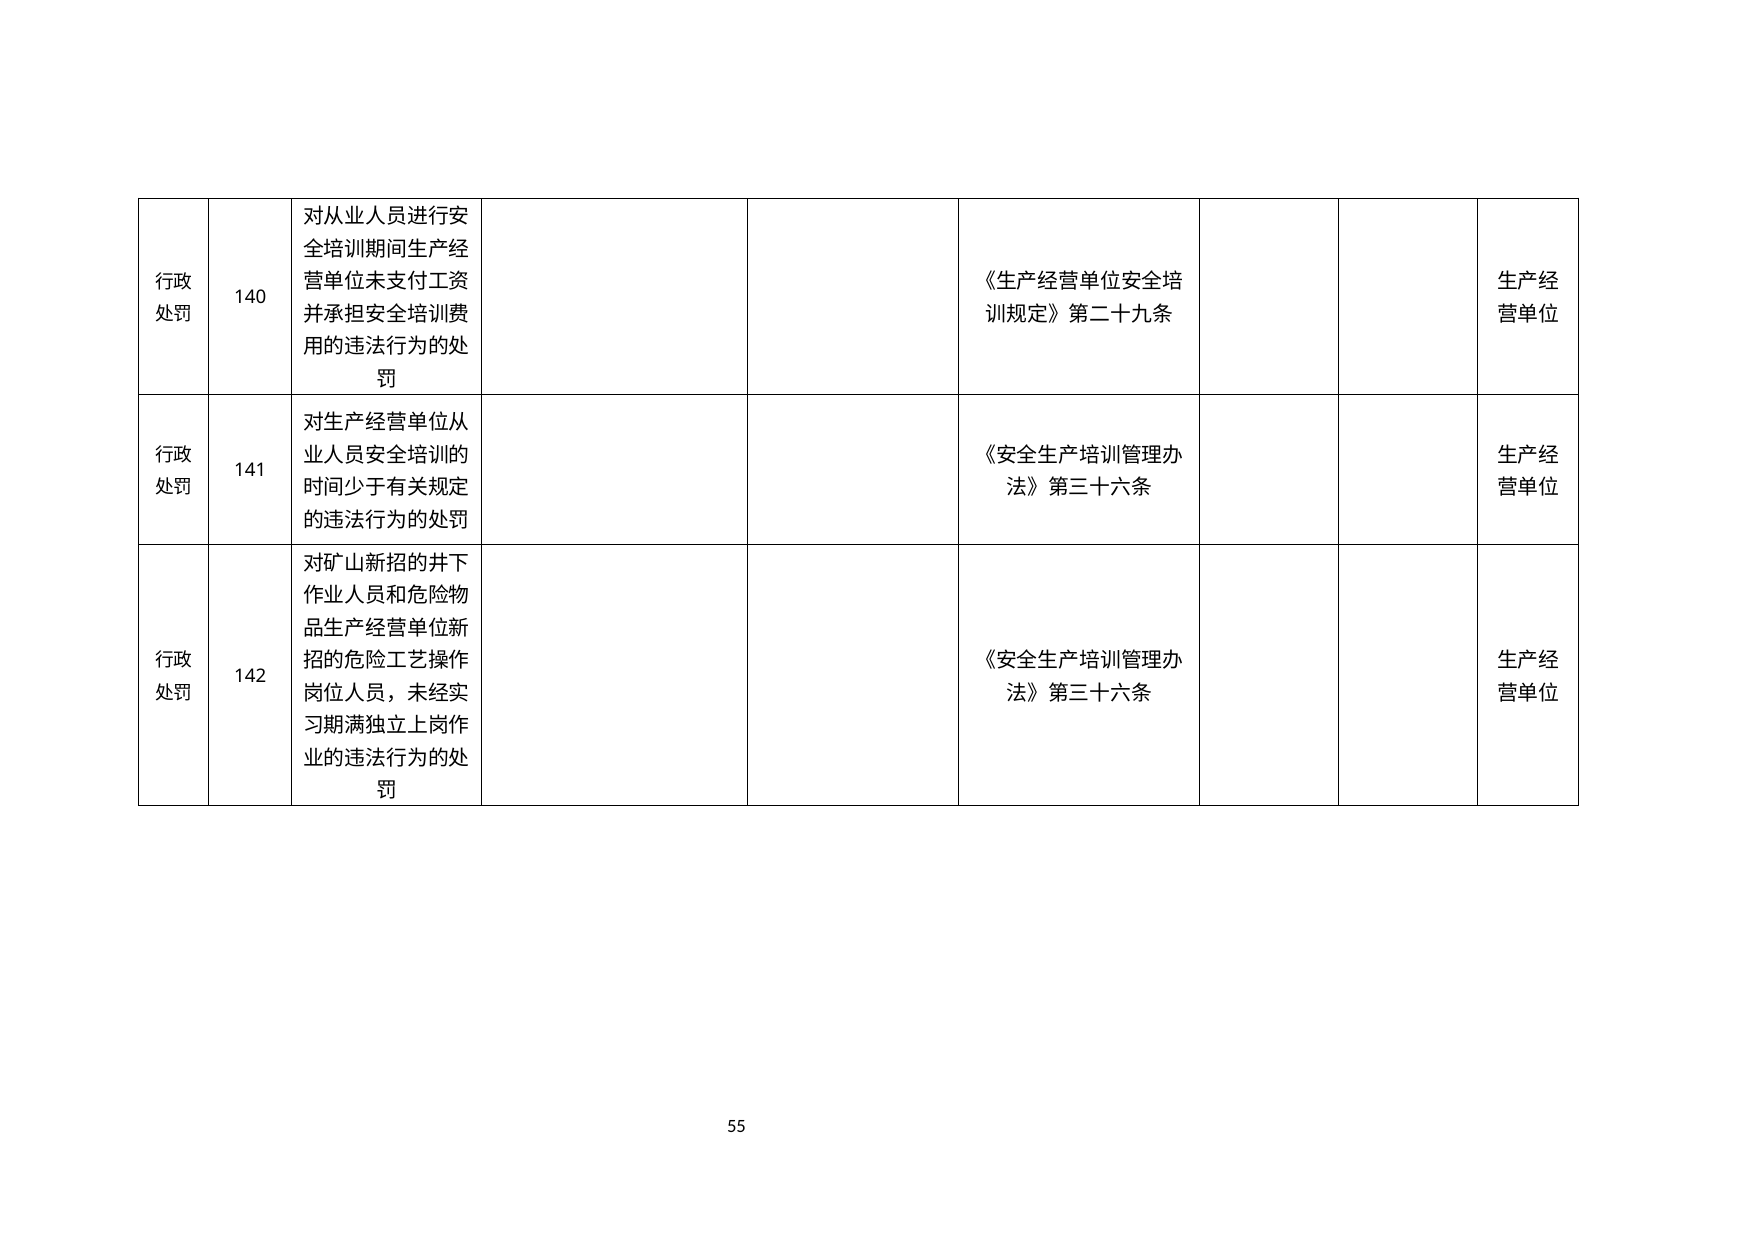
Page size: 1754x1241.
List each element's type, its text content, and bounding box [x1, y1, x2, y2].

table_cell 生产经营单位 [1478, 395, 1578, 544]
table_cell [482, 395, 747, 544]
table_cell [748, 395, 958, 544]
table_cell 对矿山新招的井下作业人员和危险物品生产经营单位新招的危险工艺操作岗位人员，未经实习期满独立上岗作业的违法行为的处罚 [292, 545, 481, 805]
table_cell 142 [209, 545, 291, 805]
table_cell 生产经营单位 [1478, 199, 1578, 394]
table_cell [1339, 199, 1477, 394]
table_cell [1200, 545, 1338, 805]
table_cell [1200, 395, 1338, 544]
table_cell [482, 199, 747, 394]
table_cell 《安全生产培训管理办法》第三十六条 [959, 395, 1199, 544]
table_cell [482, 545, 747, 805]
table_cell 《生产经营单位安全培训规定》第二十九条 [959, 199, 1199, 394]
table_cell [1200, 199, 1338, 394]
table_cell 对生产经营单位从业人员安全培训的时间少于有关规定的违法行为的处罚 [292, 395, 481, 544]
table_cell [748, 199, 958, 394]
table_cell 行政处罚 [139, 545, 208, 805]
table_cell [748, 545, 958, 805]
table_cell 行政处罚 [139, 395, 208, 544]
table_cell [1339, 545, 1477, 805]
table_cell 生产经营单位 [1478, 545, 1578, 805]
table_cell 行政处罚 [139, 199, 208, 394]
table_cell 对从业人员进行安全培训期间生产经营单位未支付工资并承担安全培训费用的违法行为的处罚 [292, 199, 481, 394]
table_cell 《安全生产培训管理办法》第三十六条 [959, 545, 1199, 805]
table_cell [1339, 395, 1477, 544]
table_cell 141 [209, 395, 291, 544]
table_cell 140 [209, 199, 291, 394]
